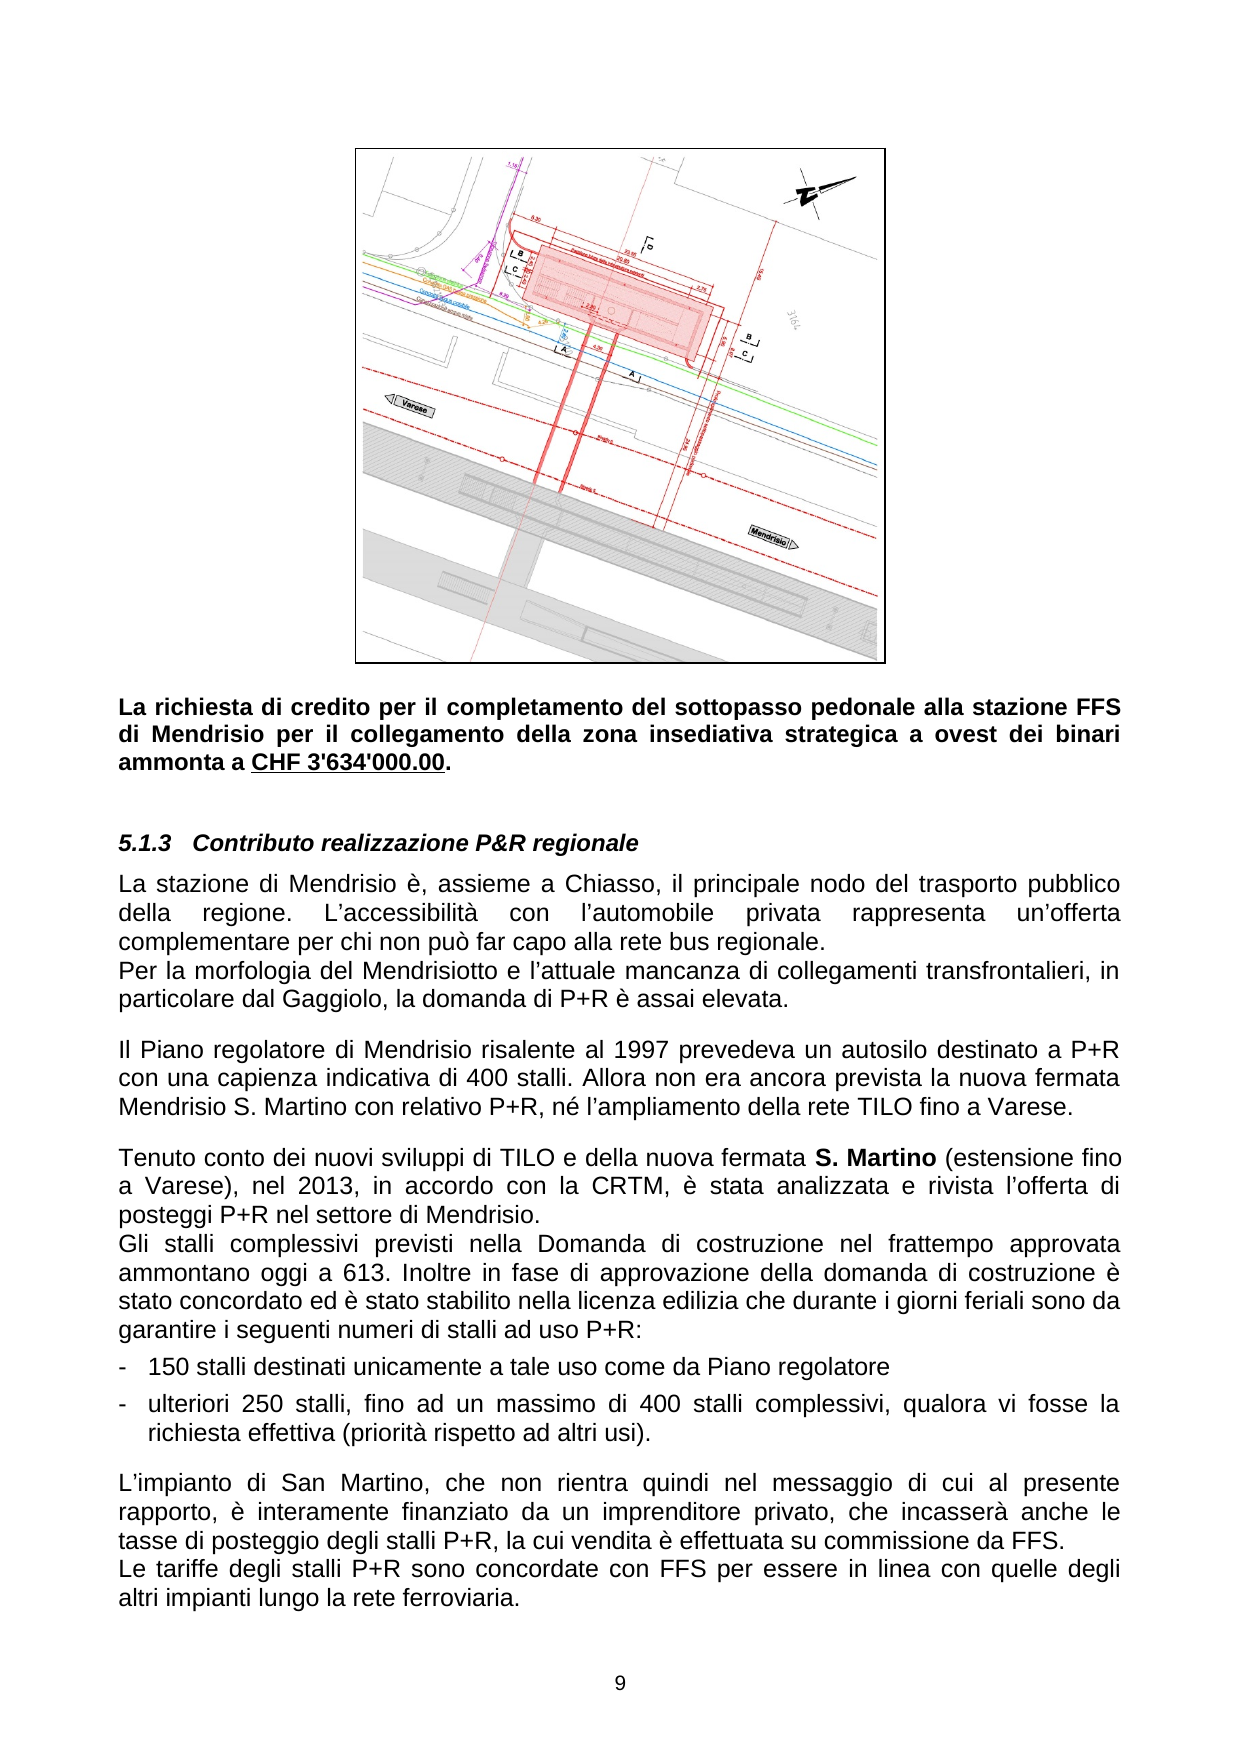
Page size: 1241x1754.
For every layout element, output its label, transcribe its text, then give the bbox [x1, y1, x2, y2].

subtitle 5.1.3 Contributo realizzazione P&R regionale [118, 829, 1122, 857]
text L’impianto di San Martino, che non rientra quindi nel messaggio di cui al presente rapporto, è interamente finanziato da un imprenditore privato, che incasserà anche le tasse di posteggio degli stalli P+R, la cui vendita è effettuata su commissione da FFS. [118, 1468, 1122, 1554]
text - 150 stalli destinati unicamente a tale uso come da Piano regolatore [118, 1352, 1122, 1381]
text Il Piano regolatore di Mendrisio risalente al 1997 prevedeva un autosilo destinato a P+R con una capienza indicativa di 400 stalli. Allora non era ancora prevista la nuova fermata Mendrisio S. Martino con relativo P+R, né l’ampliamento della rete TILO fino a Varese. [118, 1035, 1122, 1121]
text Tenuto conto dei nuovi sviluppi di TILO e della nuova fermata S. Martino (estensione fino a Varese), nel 2013, in accordo con la CRTM, è stata analizzata e rivista l’offerta di posteggi P+R nel settore di Mendrisio. [118, 1142, 1122, 1229]
text La stazione di Mendrisio è, assieme a Chiasso, il principale nodo del trasporto pubblico della regione. L’accessibilità con l’automobile privata rappresenta un’offerta complementare per chi non può far capo alla rete bus regionale. [118, 869, 1122, 956]
text Gli stalli complessivi previsti nella Domanda di costruzione nel frattempo approvata ammontano oggi a 613. Inoltre in fase di approvazione della domanda di costruzione è stato concordato ed è stato stabilito nella licenza edilizia che durante i giorni feriali sono da garantire i seguenti numeri di stalli ad uso P+R: [118, 1229, 1122, 1344]
text Per la morfologia del Mendrisiotto e l’attuale mancanza di collegamenti transfrontalieri, in particolare dal Gaggiolo, la domanda di P+R è assai elevata. [118, 956, 1122, 1013]
text La richiesta di credito per il completamento del sottopasso pedonale alla stazione FFS di Mendrisio per il collegamento della zona insediativa strategica a ovest dei binari ammonta a CHF 3'634'000.00. [118, 693, 1122, 776]
picture [356, 149, 884, 662]
text - ulteriori 250 stalli, fino ad un massimo di 400 stalli complessivi, qualora vi fosse la richiesta effettiva (priorità rispetto ad altri usi). [118, 1389, 1122, 1447]
text Le tariffe degli stalli P+R sono concordate con FFS per essere in linea con quelle degli altri impianti lungo la rete ferroviaria. [118, 1554, 1122, 1612]
